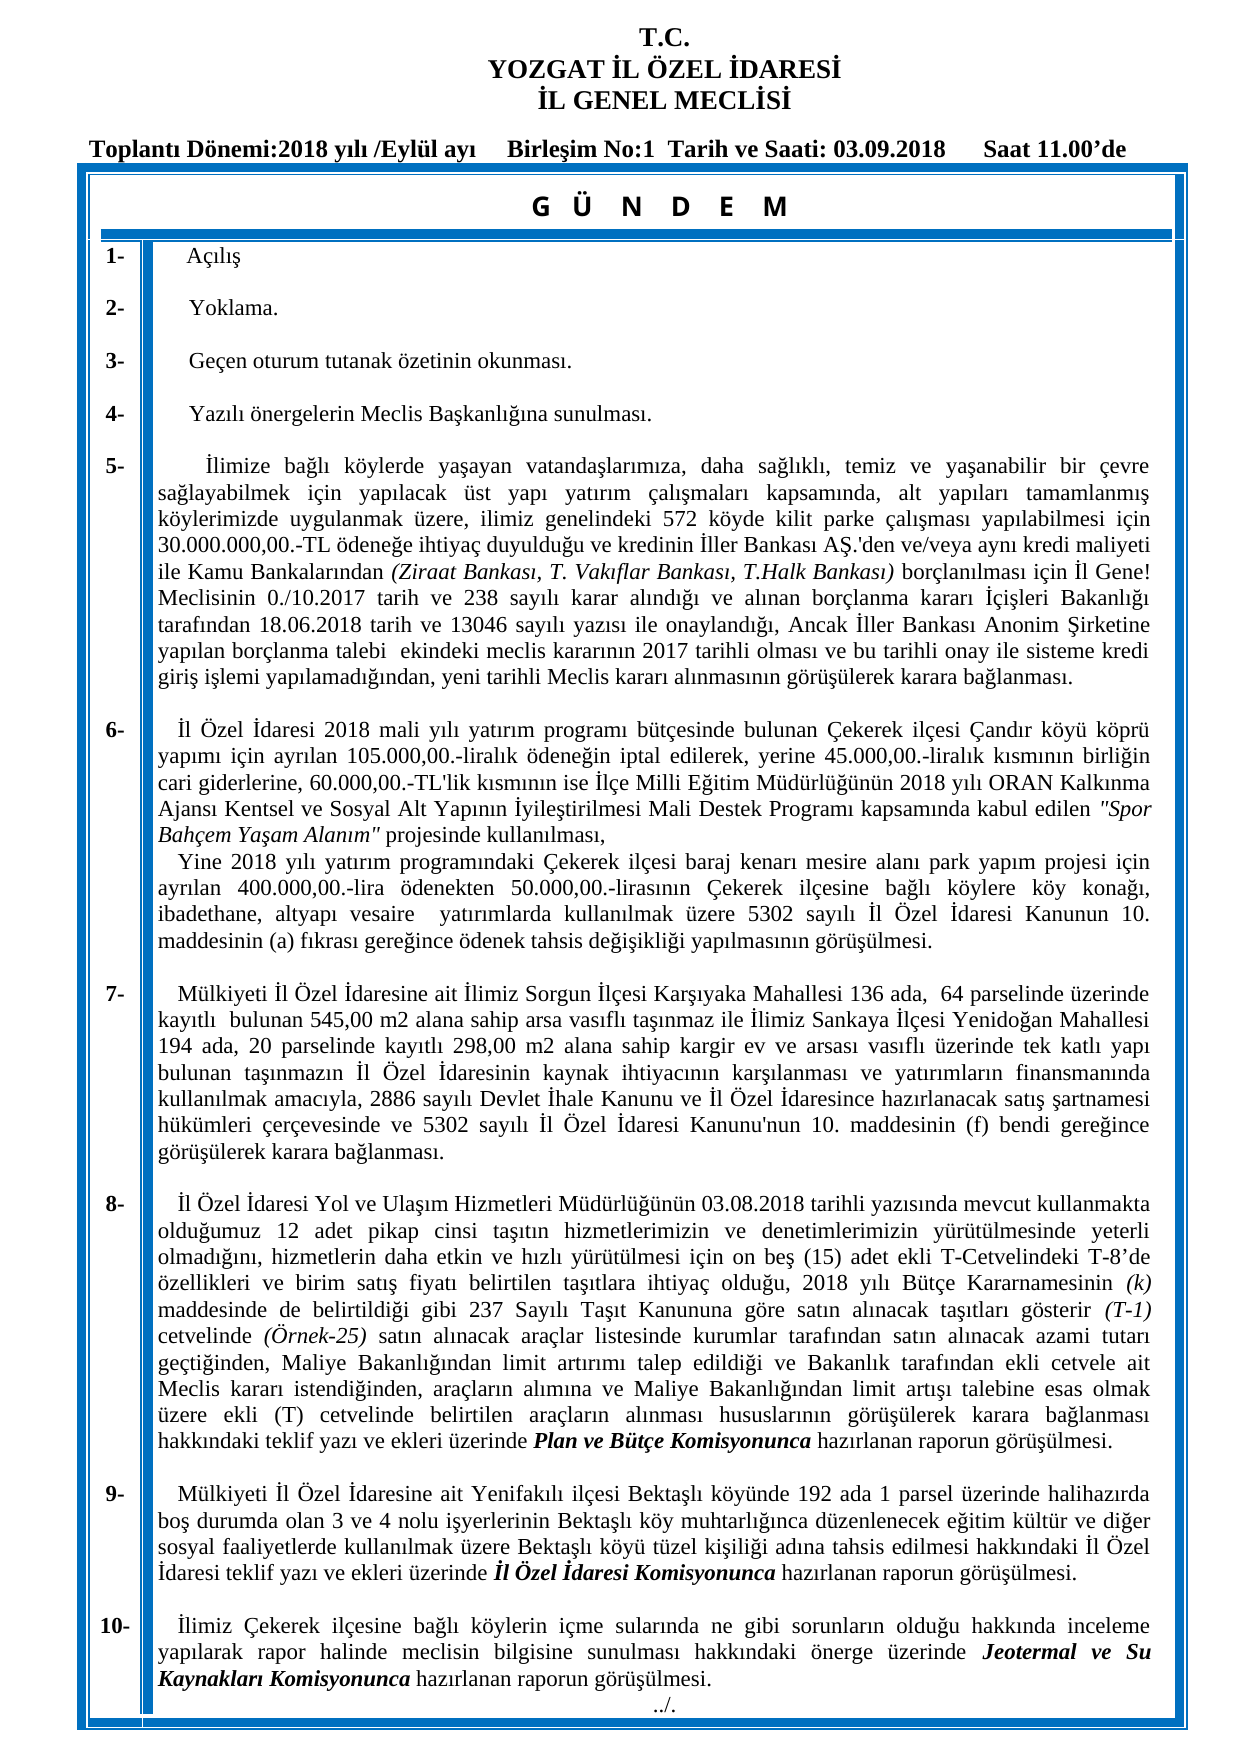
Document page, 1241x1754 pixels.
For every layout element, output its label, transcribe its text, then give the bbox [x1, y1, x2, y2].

text T.C. [148, 22, 1181, 53]
text Toplantı Dönemi:2018 yılı /Eylül ayı Birleşim No:1 Tarih ve Saati: 03.09.2018 Saat 11.00’de [88, 134, 1185, 163]
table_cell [86, 229, 146, 1717]
text İL GENEL MECLİSİ [148, 84, 1181, 115]
table_header G Ü N D E M [90, 175, 1175, 229]
text YOZGAT İL ÖZEL İDARESİ [148, 53, 1181, 84]
